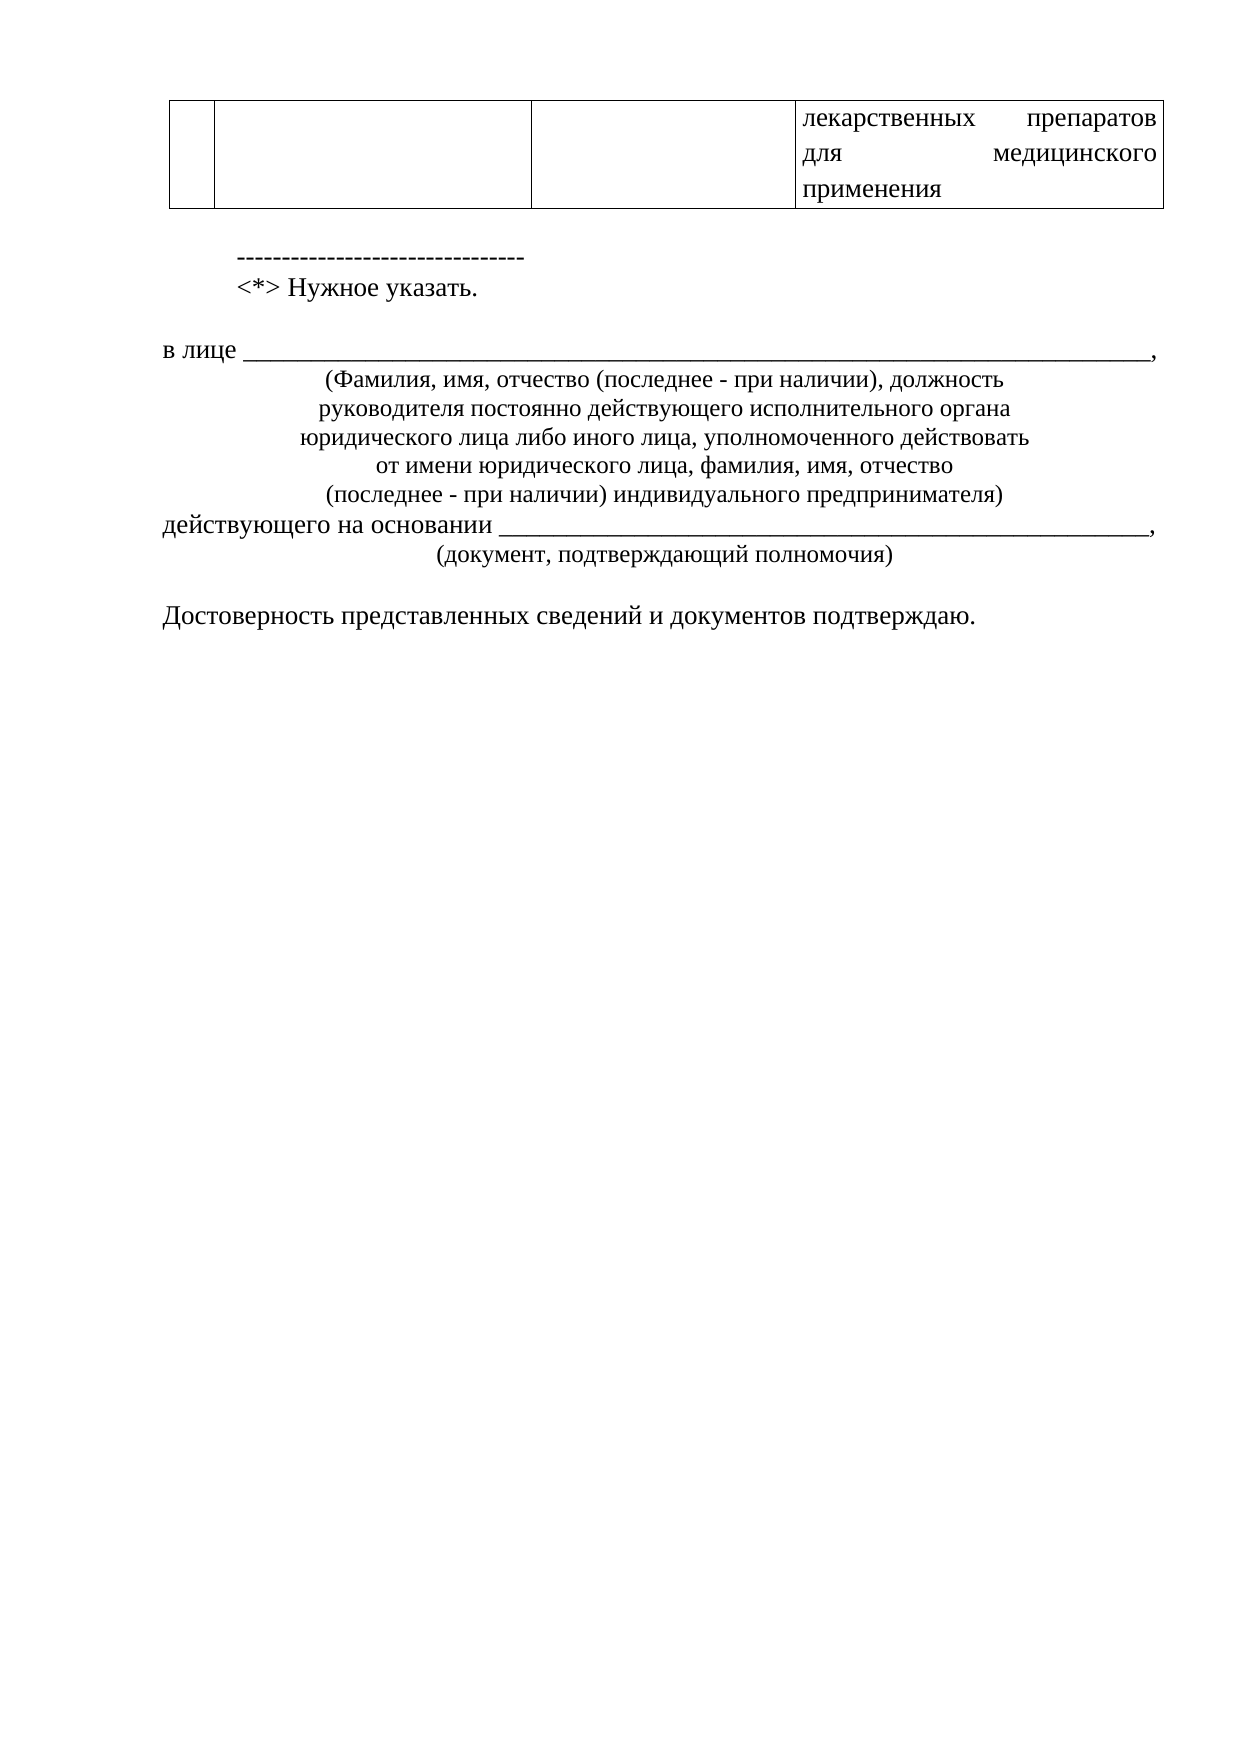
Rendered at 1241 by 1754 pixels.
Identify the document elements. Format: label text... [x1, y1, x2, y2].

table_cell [215, 101, 531, 208]
text от имени юридического лица, фамилия, имя, отчество [162, 451, 1167, 479]
text руководителя постоянно действующего исполнительного органа [162, 393, 1167, 422]
text в лице ___________________________________________________________________, [162, 333, 1167, 364]
text -------------------------------- [162, 240, 1167, 271]
text действующего на основании ________________________________________________, [162, 508, 1167, 539]
text (Фамилия, имя, отчество (последнее - при наличии), должность [162, 364, 1167, 393]
text Достоверность представленных сведений и документов подтверждаю. [162, 599, 1167, 630]
table_cell [532, 101, 795, 208]
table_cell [796, 101, 1163, 208]
text (последнее - при наличии) индивидуального предпринимателя) [162, 479, 1167, 508]
text (документ, подтверждающий полномочия) [162, 539, 1167, 568]
text юридического лица либо иного лица, уполномоченного действовать [162, 422, 1167, 451]
table_cell [170, 101, 214, 208]
text <*> Нужное указать. [162, 271, 1167, 302]
